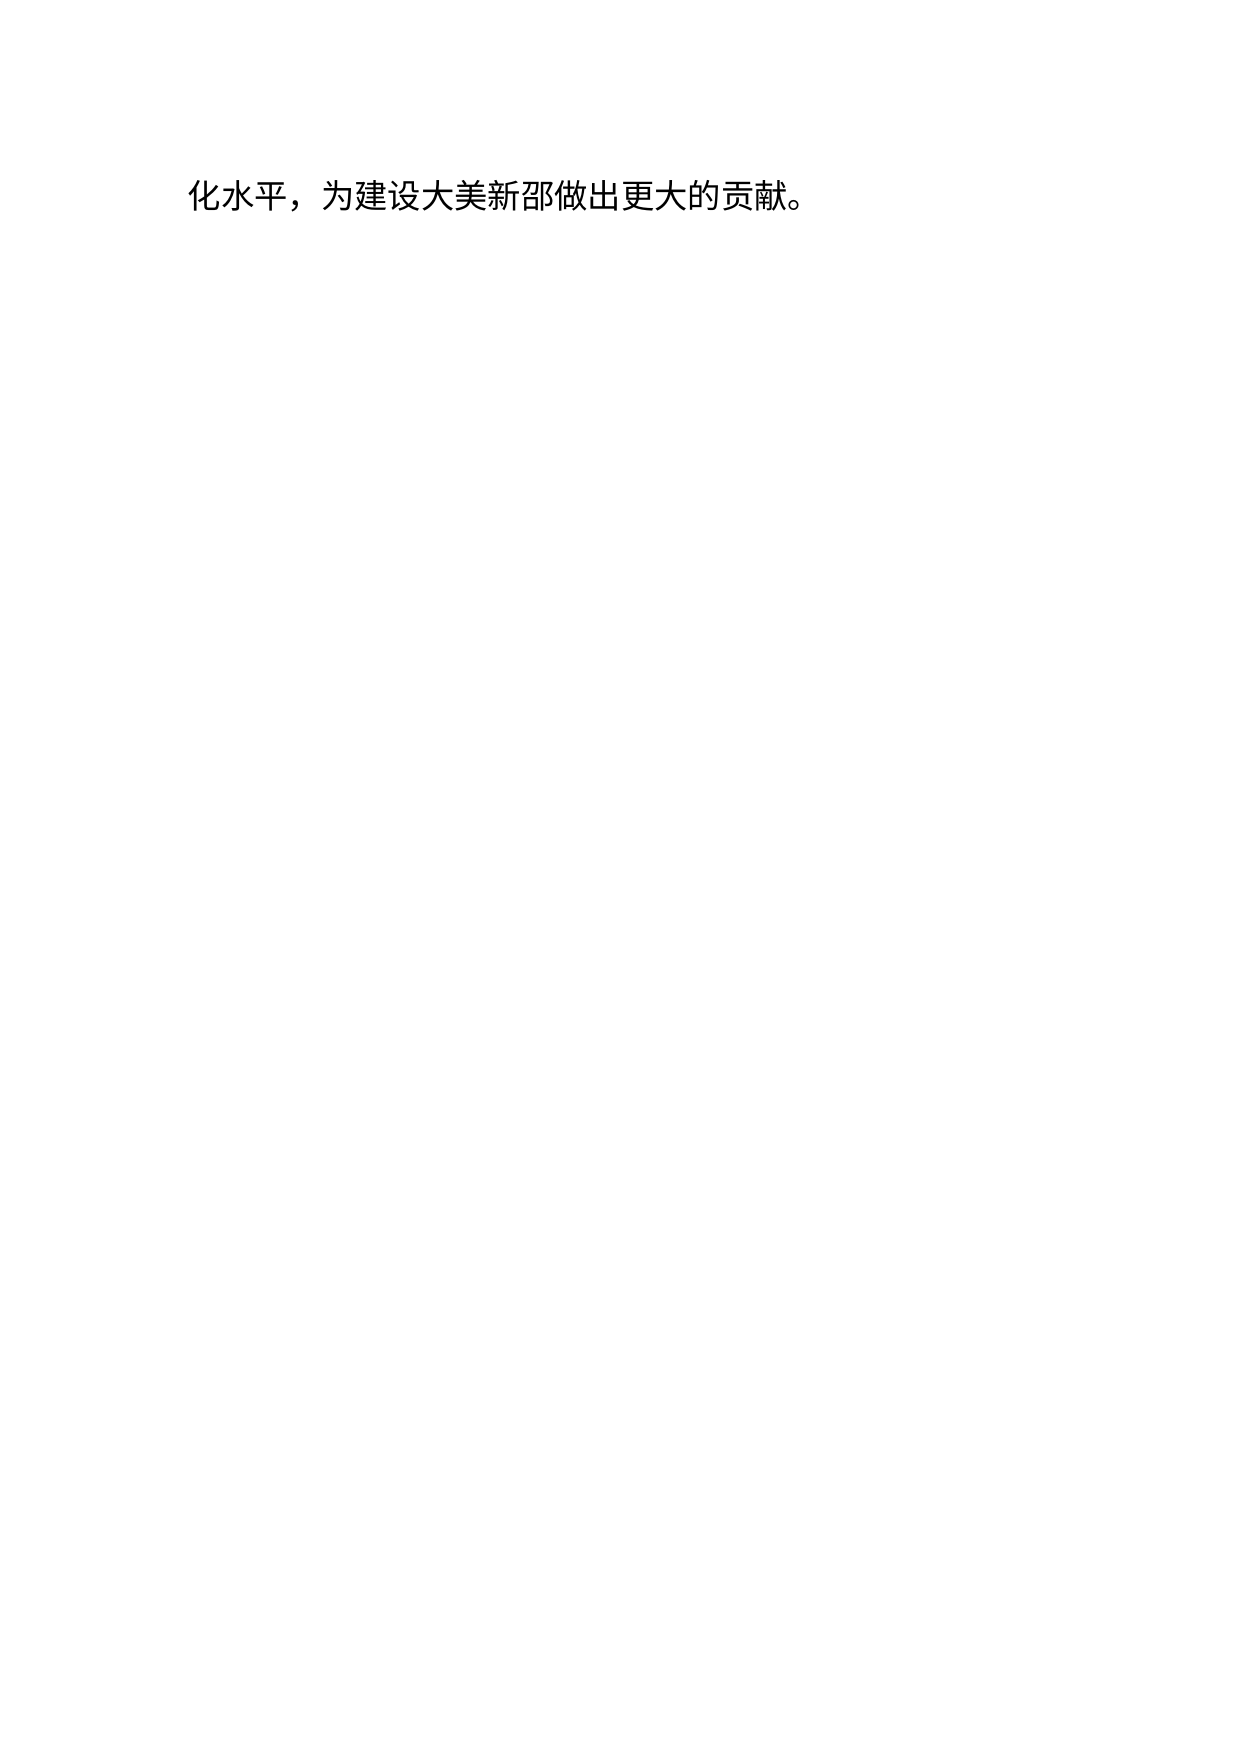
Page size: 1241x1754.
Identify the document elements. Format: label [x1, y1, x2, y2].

text [187, 162, 1053, 227]
